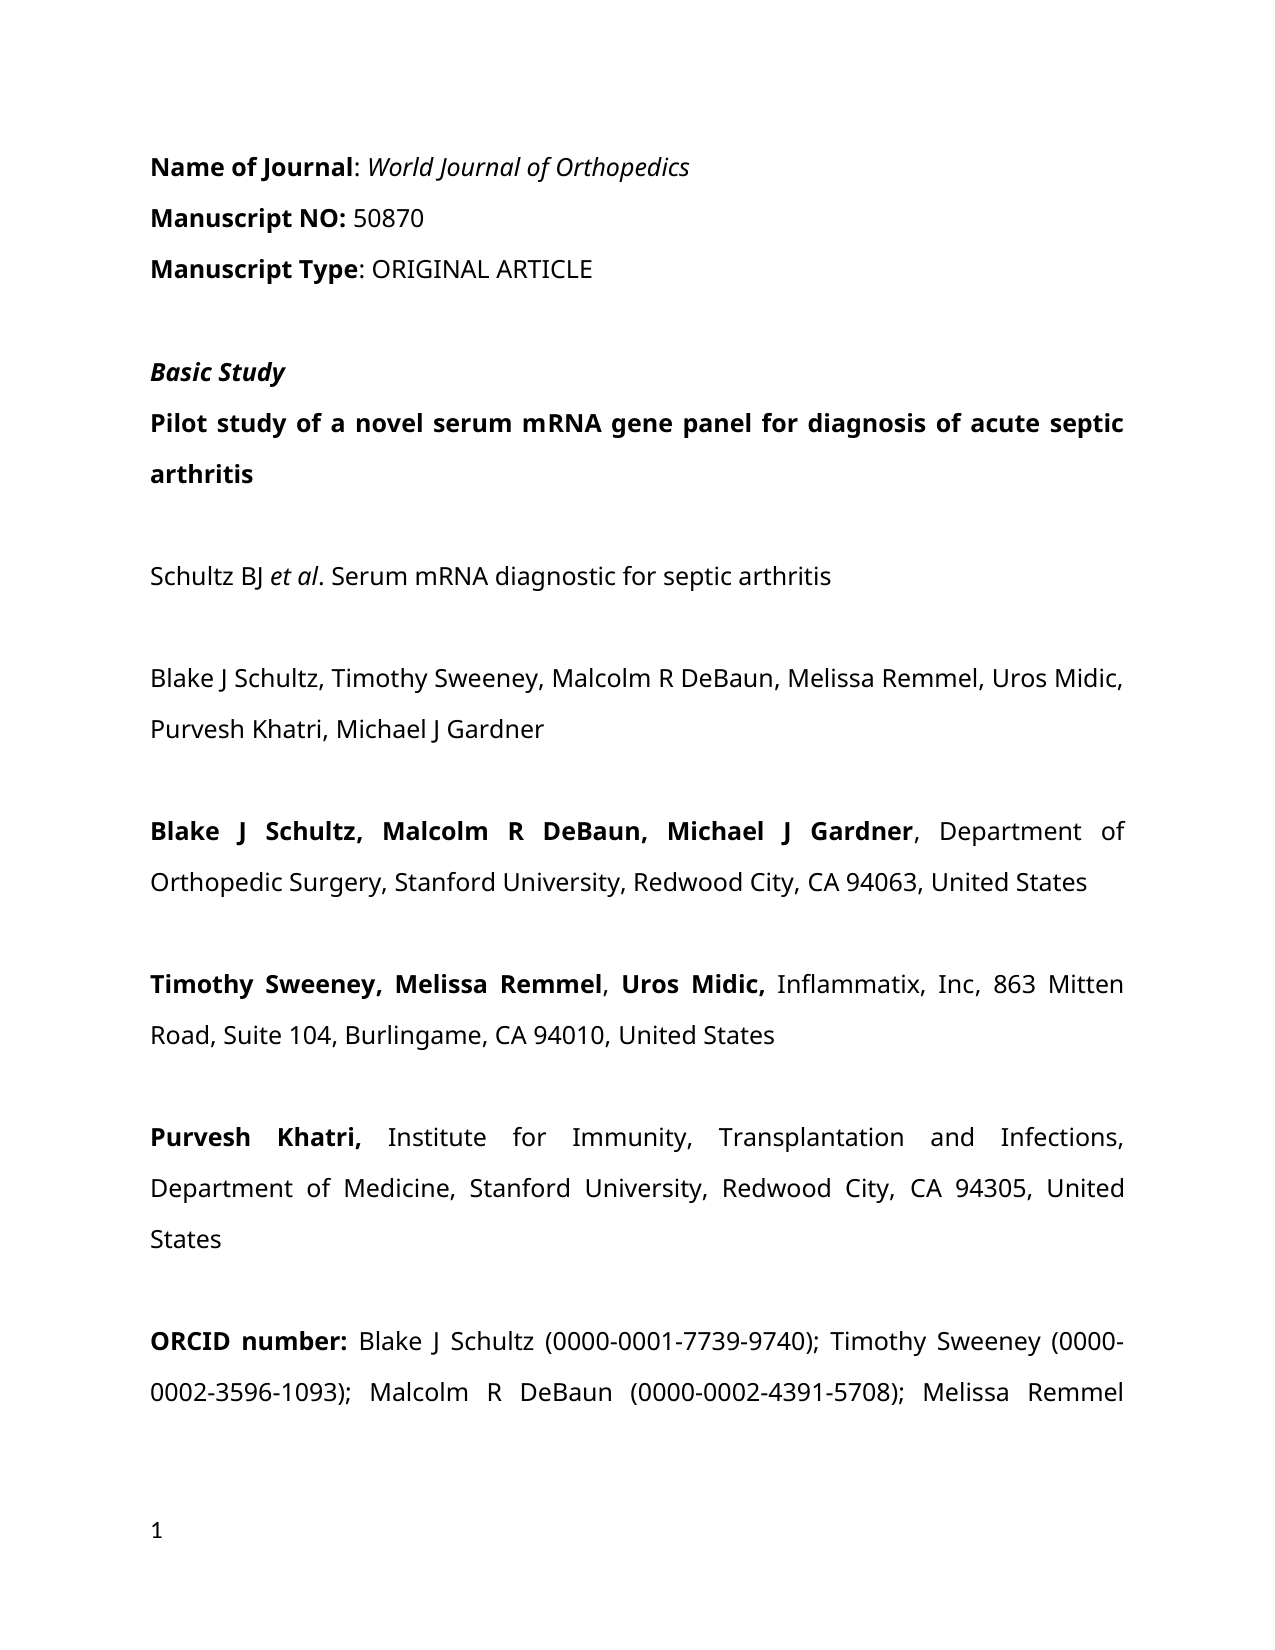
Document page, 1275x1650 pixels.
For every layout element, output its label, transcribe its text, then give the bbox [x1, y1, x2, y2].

list Blake J Schultz, Malcolm R DeBaun, Michael J Gardner, Department of Orthopedic Surgery, Stanford University, Redwood City, CA 94063, United States [150, 813, 1125, 899]
list Timothy Sweeney, Melissa Remmel, Uros Midic, Inflammatix, Inc, 863 Mitten Road, Suite 104, Burlingame, CA 94010, United States [150, 967, 1125, 1052]
text Name of Journal: World Journal of Orthopedics [150, 150, 1125, 184]
text Pilot study of a novel serum mrna gene panel for diagnosis of acute septic arthritis [150, 405, 1125, 490]
text Blake J Schultz, Timothy Sweeney, Malcolm R DeBaun, Melissa Remmel, Uros Midic, Purvesh Khatri, Michael J Gardner [150, 660, 1125, 746]
list Purvesh Khatri, Institute for Immunity, Transplantation and Infections, Department of Medicine, Stanford University, Redwood City, CA 94305, United States [150, 1120, 1125, 1171]
text Schultz BJ et al. Serum mRNA diagnostic for septic arthritis [150, 558, 1125, 592]
list Purvesh Khatri, Institute for Immunity, Transplantation and Infections, Department of Medicine, Stanford University, Redwood City, CA 94305, United States [150, 1205, 1125, 1256]
text Manuscript Type: ORIGINAL ARTICLE [150, 252, 1125, 286]
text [150, 1324, 1125, 1409]
text Manuscript NO: 50870 [150, 201, 1125, 235]
text Basic Study [150, 354, 1125, 388]
